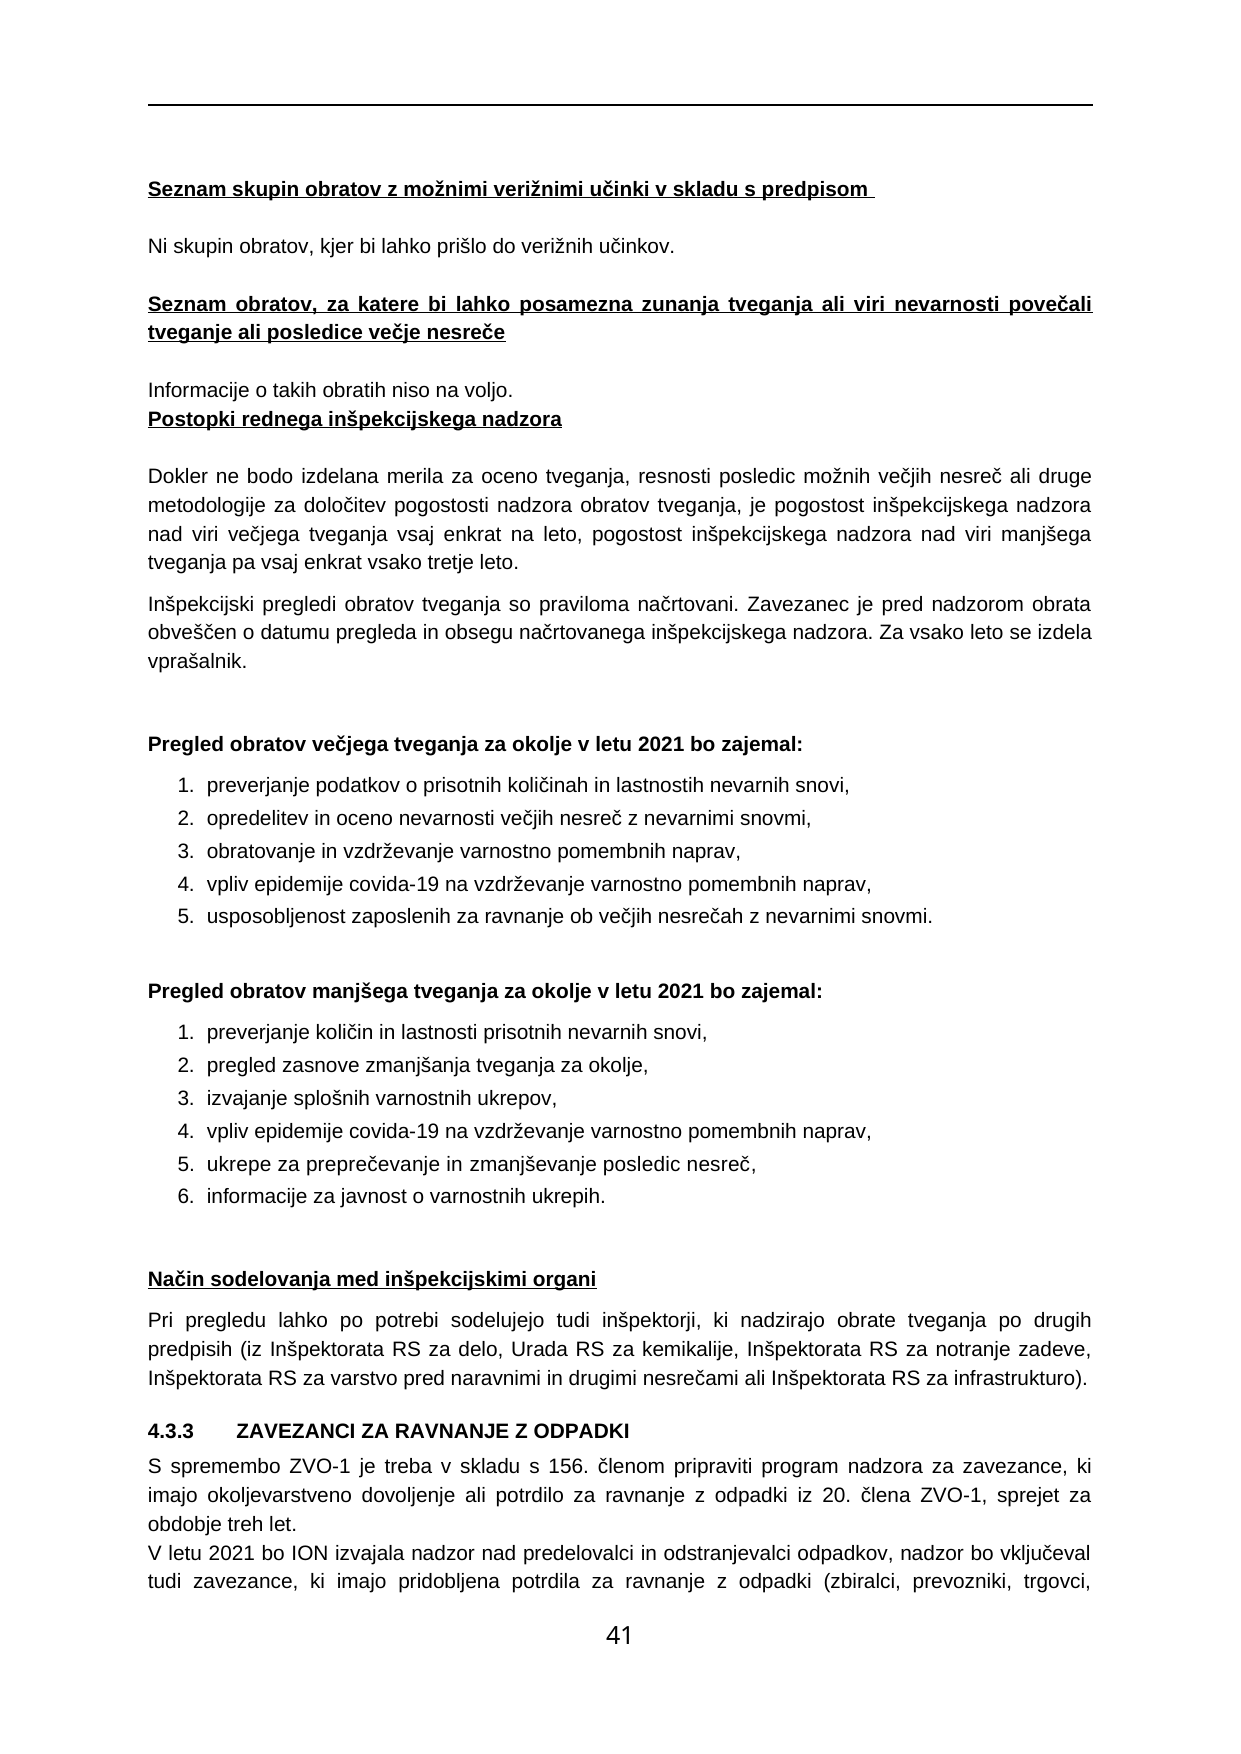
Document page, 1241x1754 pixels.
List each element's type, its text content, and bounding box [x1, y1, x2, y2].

text Ni skupin obratov, kjer bi lahko prišlo do verižnih učinkov. [148, 234, 1093, 258]
text Pri pregledu lahko po potrebi sodelujejo tudi inšpektorji, ki nadzirajo obrate tveganja po drugih predpisih (iz Inšpektorata RS za delo, Urada RS za kemikalije, Inšpektorata RS za notranje zadeve, Inšpektorata RS za varstvo pred naravnimi in drugimi nesrečami ali Inšpektorata RS za infrastrukturo). [148, 1308, 1093, 1389]
text Inšpekcijski pregledi obratov tveganja so praviloma načrtovani. Zavezanec je pred nadzorom obrata obveščen o datumu pregleda in obsegu načrtovanega inšpekcijskega nadzora. Za vsako leto se izdela vprašalnik. [148, 591, 1093, 673]
list pregled zasnove zmanjšanja tveganja za okolje, [177, 1053, 1093, 1077]
list preverjanje podatkov o prisotnih količinah in lastnostih nevarnih snovi, [177, 773, 1093, 797]
list informacije za javnost o varnostnih ukrepih. [177, 1184, 1093, 1208]
list ukrepe za preprečevanje in zmanjševanje posledic nesreč, [177, 1151, 1093, 1175]
text Seznam obratov, za katere bi lahko posamezna zunanja tveganja ali viri nevarnosti povečali tveganje ali posledice večje nesreče [148, 291, 1093, 312]
text Informacije o takih obratih niso na voljo. [148, 378, 1093, 402]
text Način sodelovanja med inšpekcijskimi organi [148, 1267, 1093, 1291]
list izvajanje splošnih varnostnih ukrepov, [177, 1086, 1093, 1109]
text Seznam obratov, za katere bi lahko posamezna zunanja tveganja ali viri nevarnosti povečali tveganje ali posledice večje nesreče [148, 313, 1093, 344]
text Pregled obratov manjšega tveganja za okolje v letu 2021 bo zajemal: [148, 978, 1093, 1002]
text S spremembo ZVO-1 je treba v skladu s 156. členom pripraviti program nadzora za zavezance, ki imajo okoljevarstveno dovoljenje ali potrdilo za ravnanje z odpadki iz 20. člena ZVO-1, sprejet za obdobje treh let. [148, 1454, 1093, 1536]
text Pregled obratov večjega tveganja za okolje v letu 2021 bo zajemal: [148, 731, 1093, 755]
list opredelitev in oceno nevarnosti večjih nesreč z nevarnimi snovmi, [177, 806, 1093, 829]
list preverjanje količin in lastnosti prisotnih nevarnih snovi, [177, 1020, 1093, 1044]
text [148, 1541, 1093, 1593]
text Dokler ne bodo izdelana merila za oceno tveganja, resnosti posledic možnih večjih nesreč ali druge metodologije za določitev pogostosti nadzora obratov tveganja, je pogostost inšpekcijskega nadzora nad viri večjega tveganja vsaj enkrat na leto, pogostost inšpekcijskega nadzora nad viri manjšega tveganja pa vsaj enkrat vsako tretje leto. [148, 464, 1093, 574]
list obratovanje in vzdrževanje varnostno pomembnih naprav, [177, 838, 1093, 862]
text Postopki rednega inšpekcijskega nadzora [148, 406, 1093, 430]
text Seznam skupin obratov z možnimi verižnimi učinki v skladu s predpisom [148, 176, 1093, 200]
list vpliv epidemije covida-19 na vzdrževanje varnostno pomembnih naprav, [177, 1118, 1093, 1142]
list usposobljenost zaposlenih za ravnanje ob večjih nesrečah z nevarnimi snovmi. [177, 904, 1093, 928]
subtitle ZAVEZANCI ZA RAVNANJE Z ODPADKI [148, 1419, 1093, 1443]
list vpliv epidemije covida-19 na vzdrževanje varnostno pomembnih naprav, [177, 871, 1093, 895]
